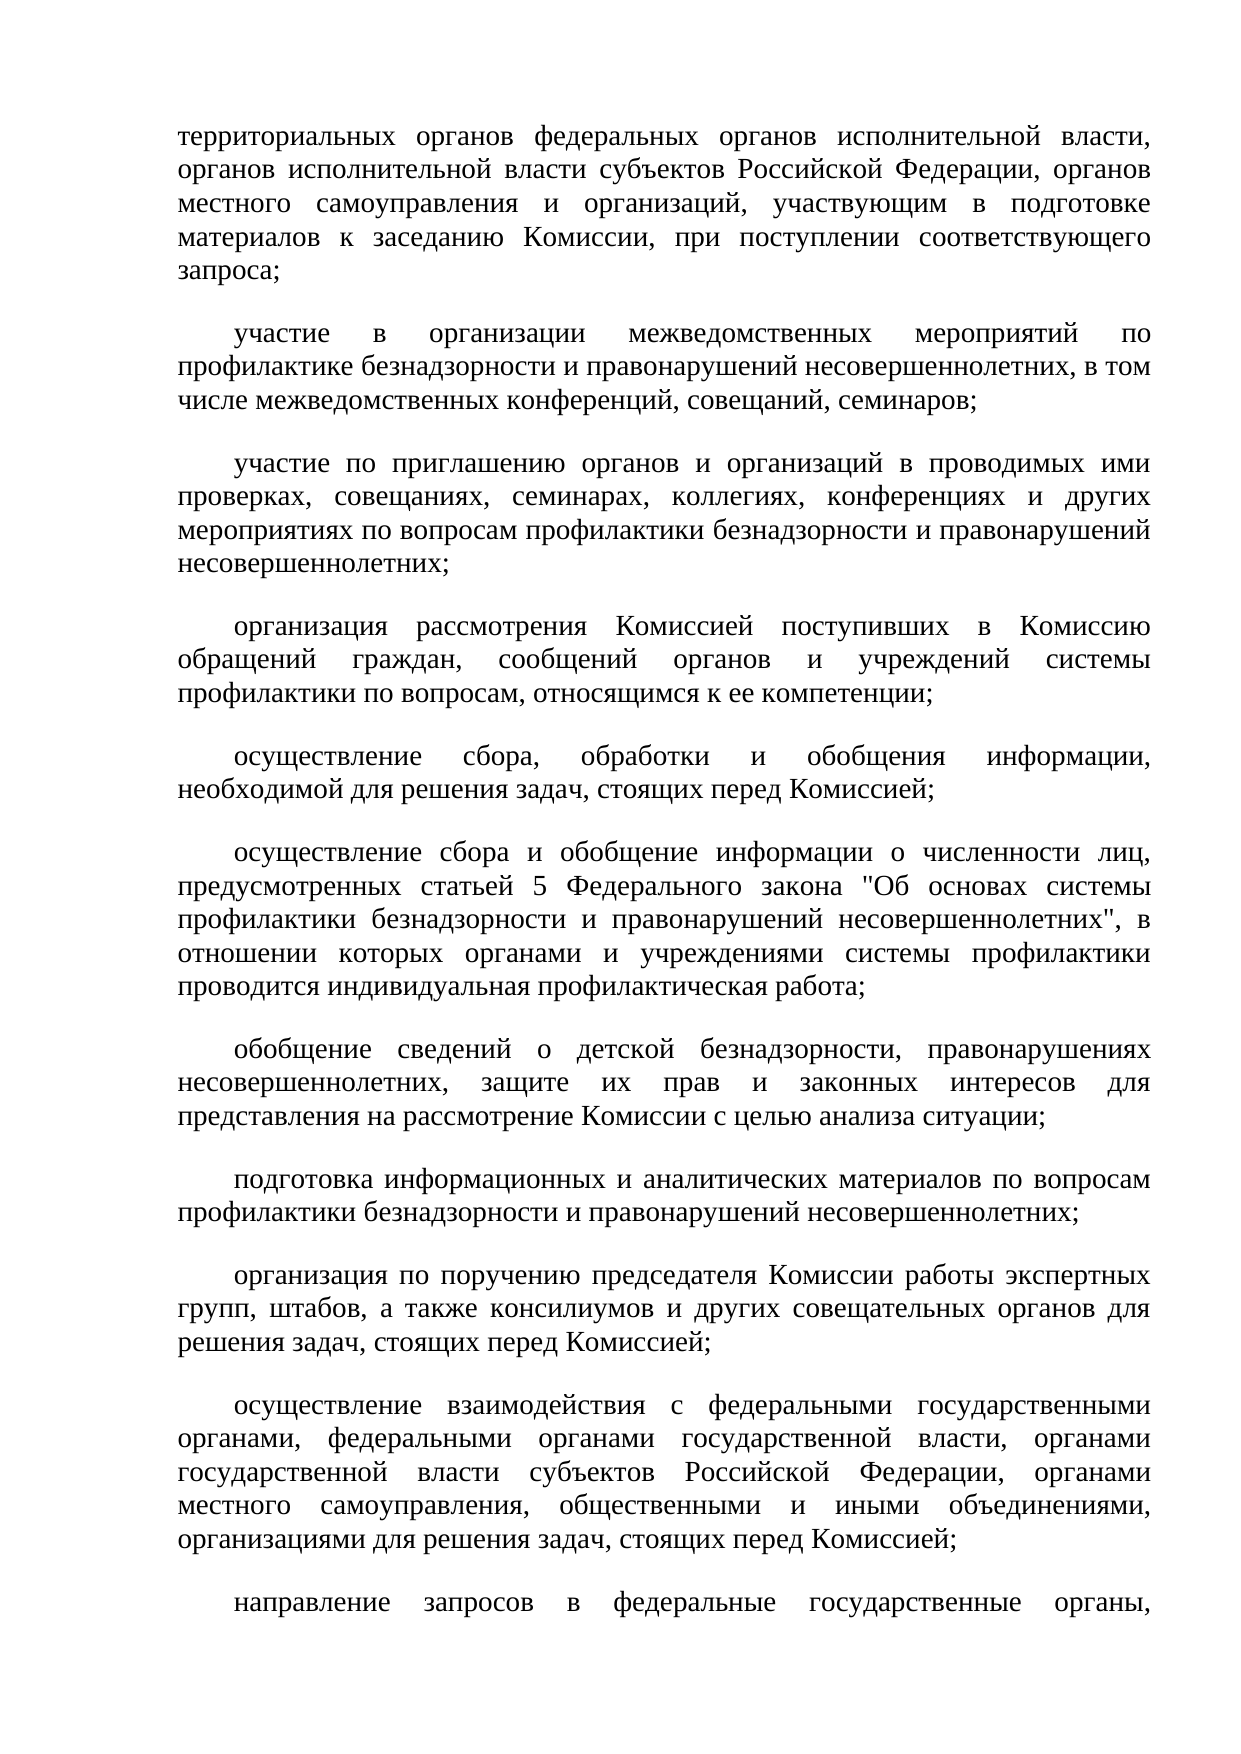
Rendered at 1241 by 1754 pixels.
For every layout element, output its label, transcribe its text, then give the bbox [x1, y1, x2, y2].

text обобщение сведений о детской безнадзорности, правонарушениях несовершеннолетних, защите их прав и законных интересов для представления на рассмотрение Комиссии с целью анализа ситуации; [177, 1031, 1152, 1132]
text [177, 118, 1152, 286]
text осуществление взаимодействия с федеральными государственными органами, федеральными органами государственной власти, органами государственной власти субъектов Российской Федерации, органами местного самоуправления, общественными и иными объединениями, организациями для решения задач, стоящих перед Комиссией; [177, 1387, 1152, 1554]
text участие по приглашению органов и организаций в проводимых ими проверках, совещаниях, семинарах, коллегиях, конференциях и других мероприятиях по вопросам профилактики безнадзорности и правонарушений несовершеннолетних; [177, 445, 1152, 579]
text осуществление сбора и обобщение информации о численности лиц, предусмотренных статьей 5 Федерального закона "Об основах системы профилактики безнадзорности и правонарушений несовершеннолетних", в отношении которых органами и учреждениями системы профилактики проводится индивидуальная профилактическая работа; [177, 834, 1152, 1002]
text подготовка информационных и аналитических материалов по вопросам профилактики безнадзорности и правонарушений несовершеннолетних; [177, 1161, 1152, 1228]
text организация рассмотрения Комиссией поступивших в Комиссию обращений граждан, сообщений органов и учреждений системы профилактики по вопросам, относящимся к ее компетенции; [177, 608, 1152, 709]
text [177, 1584, 1152, 1617]
text организация по поручению председателя Комиссии работы экспертных групп, штабов, а также консилиумов и других совещательных органов для решения задач, стоящих перед Комиссией; [177, 1257, 1152, 1358]
text осуществление сбора, обработки и обобщения информации, необходимой для решения задач, стоящих перед Комиссией; [177, 738, 1152, 805]
text участие в организации межведомственных мероприятий по профилактике безнадзорности и правонарушений несовершеннолетних, в том числе межведомственных конференций, совещаний, семинаров; [177, 315, 1152, 416]
